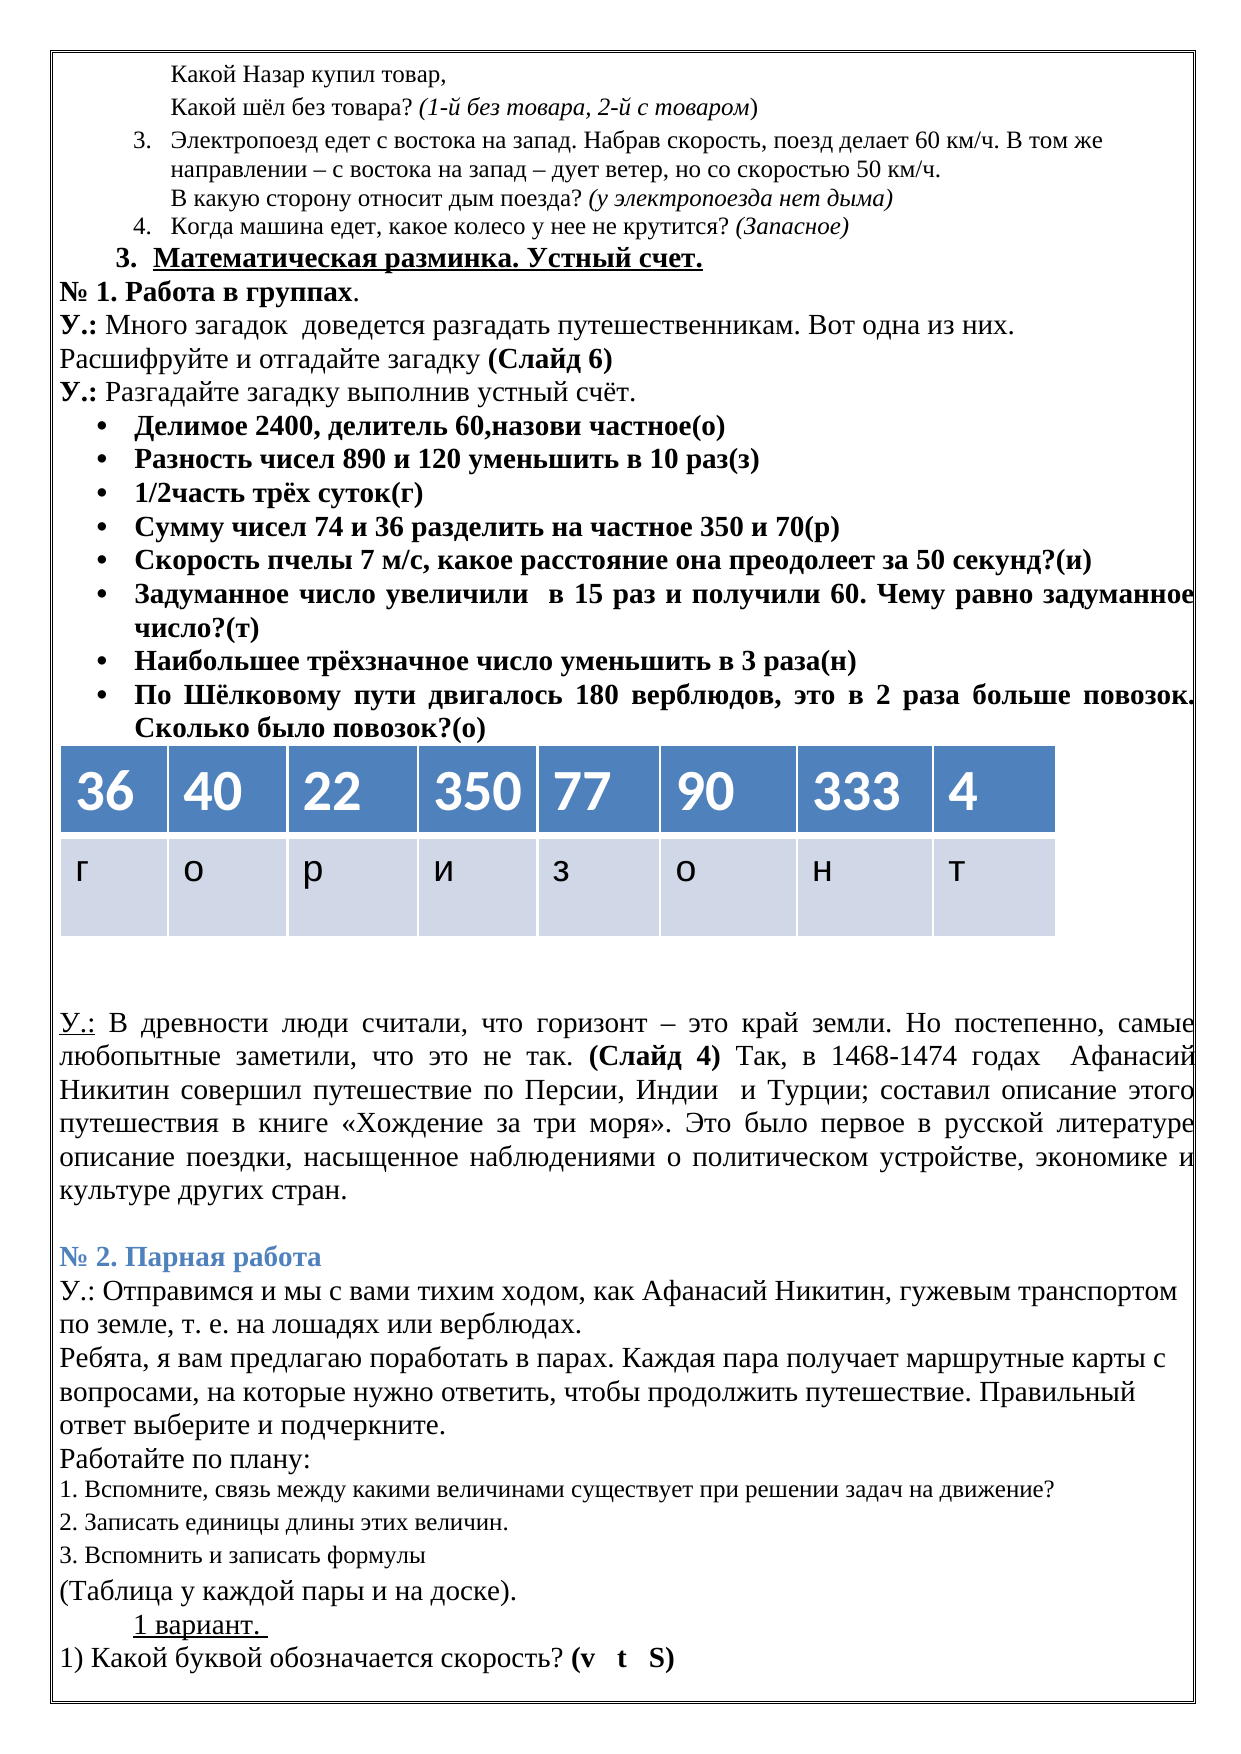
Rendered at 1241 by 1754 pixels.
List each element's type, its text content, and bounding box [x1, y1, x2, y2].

text Ребята, я вам предлагаю поработать в парах. Каждая пара получает маршрутные карты с вопросами, на которые нужно ответить, чтобы продолжить путешествие. Правильный ответ выберите и подчеркните. [59, 1376, 1193, 1476]
table_header 77 [539, 782, 659, 868]
table_header 333 [798, 782, 932, 868]
text 2. Записать единицы длины этих величин. [59, 1543, 1193, 1572]
list Математическая разминка. Устный счет. [115, 240, 1193, 274]
table_cell и [419, 874, 536, 971]
table_header 90 [661, 782, 796, 868]
list Разность чисел 890 и 120 уменьшить в 10 раз(з) [97, 447, 1193, 480]
table_header 4 [934, 782, 1055, 868]
text 1 вариант. [133, 1643, 1193, 1676]
text Работайте по плану: [59, 1476, 1193, 1510]
list Сумму чисел 74 и 36 разделить на частное 350 и 70(р) [97, 524, 1193, 558]
text Какой Назар купил товар, [133, 59, 1193, 88]
table_header 22 [289, 782, 417, 868]
table_cell о [661, 874, 796, 971]
text У.: Много загадок доведется разгадать путешественникам. Вот одна из них. [59, 307, 1193, 341]
table_cell р [289, 874, 417, 971]
table_cell з [539, 874, 659, 971]
text У.: Отправимся и мы с вами тихим ходом, как Афанасий Никитин, гужевым транспортом по земле, т. е. на лошадях или верблюдах. [59, 1309, 1193, 1376]
table_cell н [798, 874, 932, 971]
text У.: В древности люди считали, что горизонт – это край земли. Но постепенно, самые любопытные заметили, что это не так. (Слайд 4) Так, в 1468-1474 годах Афанасий Никитин совершил путешествие по Персии, Индии и Турции; составил описание этого путешествия в книге «Хождение за три моря». Это было первое в русской литературе описание поездки, насыщенное наблюдениями о политическом устройстве, экономике и культуре других стран. [59, 1040, 1193, 1242]
list 1/2часть трёх суток(г) [97, 485, 1193, 519]
table_header 40 [169, 782, 286, 868]
list По Шёлковому пути двигалось 180 верблюдов, это в 2 раза больше повозок. Сколько было повозок?(о) [97, 713, 1193, 780]
text 3. Вспомнить и записать формулы [59, 1576, 1193, 1605]
text Какой шёл без товара? (1-й без товара, 2-й с товаром) [133, 92, 1193, 121]
text 1. Вспомните, связь между какими величинами существует при решении задач на движение? [59, 1510, 1193, 1539]
text Расшифруйте и отгадайте загадку (Слайд 6) [59, 341, 1193, 374]
table_header 350 [419, 782, 536, 868]
list Наибольшее трёхзначное число уменьшить в 3 раза(н) [97, 674, 1193, 707]
text № 2. Парная работа [59, 1275, 1193, 1309]
table_cell г [61, 874, 167, 971]
text У.: Разгадайте загадку выполнив устный счёт. [59, 374, 1193, 408]
table_cell о [169, 874, 286, 971]
table_header 36 [61, 782, 167, 868]
list Задуманное число увеличили в 15 раз и получили 60. Чему равно задуманное число?(т) [97, 602, 1193, 669]
list Когда машина едет, какое колесо у нее не крутится? (Запасное) [133, 211, 1193, 240]
list Электропоезд едет с востока на запад. Набрав скорость, поезд делает 60 км/ч. В том же направлении – с востока на запад – дует ветер, но со скоростью 50 км/ч. В какую сторону относит дым поезда? (у электропоезда нет дыма) [133, 125, 1193, 211]
text (Таблица у каждой пары и на доске). [59, 1609, 1193, 1643]
table_cell т [934, 874, 1055, 971]
list Делимое 2400, делитель 60,назови частное(о) [97, 408, 1193, 441]
list Скорость пчелы 7 м/с, какое расстояние она преодолеет за 50 секунд?(и) [97, 563, 1193, 596]
text № 1. Работа в группах. [59, 274, 1193, 307]
